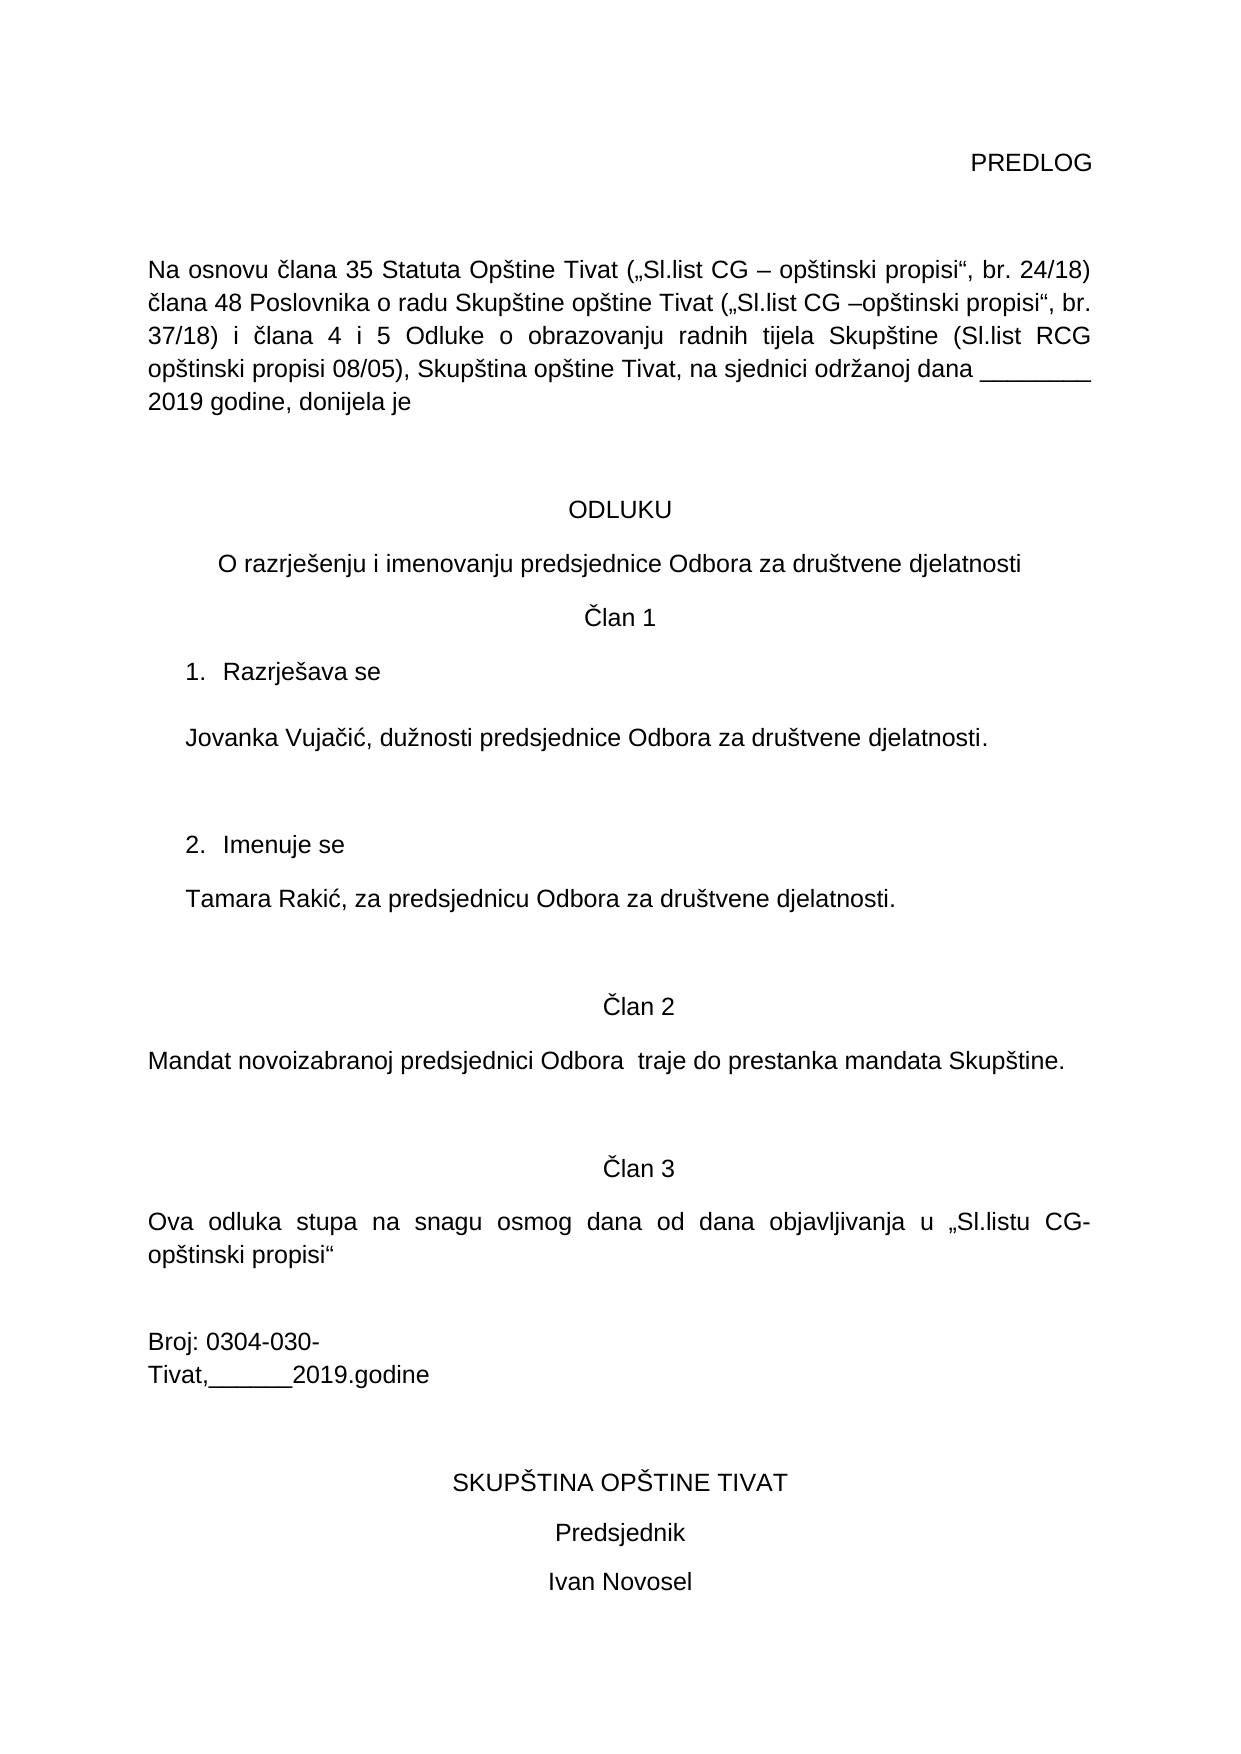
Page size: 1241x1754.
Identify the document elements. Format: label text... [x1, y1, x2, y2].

list Jovanka Vujačić, dužnosti predsjednice Odbora za društvene djelatnosti. [185, 723, 1093, 751]
text Mandat novoizabranoj predsjednici Odbora traje do prestanka mandata Skupštine. [148, 1046, 1093, 1074]
text Ivan Novosel [148, 1567, 1093, 1596]
text O razrješenju i imenovanju predsjednice Odbora za društvene djelatnosti [148, 549, 1093, 578]
text SKUPŠTINA OPŠTINE TIVAT [148, 1468, 1093, 1497]
text Član 2 [185, 992, 1093, 1021]
list Imenuje se [185, 830, 1093, 859]
text Predsjednik [148, 1518, 1093, 1546]
list Tivat,______2019.godine [148, 1360, 1093, 1389]
text Na osnovu člana 35 Statuta Opštine Tivat („Sl.list CG – opštinski propisi“, br. 24/18) člana 48 Poslovnika o radu Skupštine opštine Tivat („Sl.list CG –opštinski propisi“, br. 37/18) i člana 4 i 5 Odluke o obrazovanju radnih tijela Skupštine (Sl.list RCG opštinski propisi 08/05), Skupština opštine Tivat, na sjednici održanoj dana ________ 2019 godine, donijela je [148, 255, 1093, 416]
list Razrješava se [185, 657, 1093, 685]
text PREDLOG [148, 148, 1093, 176]
text Član 3 [185, 1153, 1093, 1182]
text Ova odluka stupa na snagu osmog dana od dana objavljivanja u „Sl.listu CG- opštinski propisi“ [148, 1207, 1093, 1269]
text Član 1 [148, 603, 1093, 632]
text ODLUKU [148, 495, 1093, 524]
list Broj: 0304-030- [148, 1327, 1093, 1356]
text Tamara Rakić, za predsjednicu Odbora za društvene djelatnosti. [185, 884, 1093, 913]
